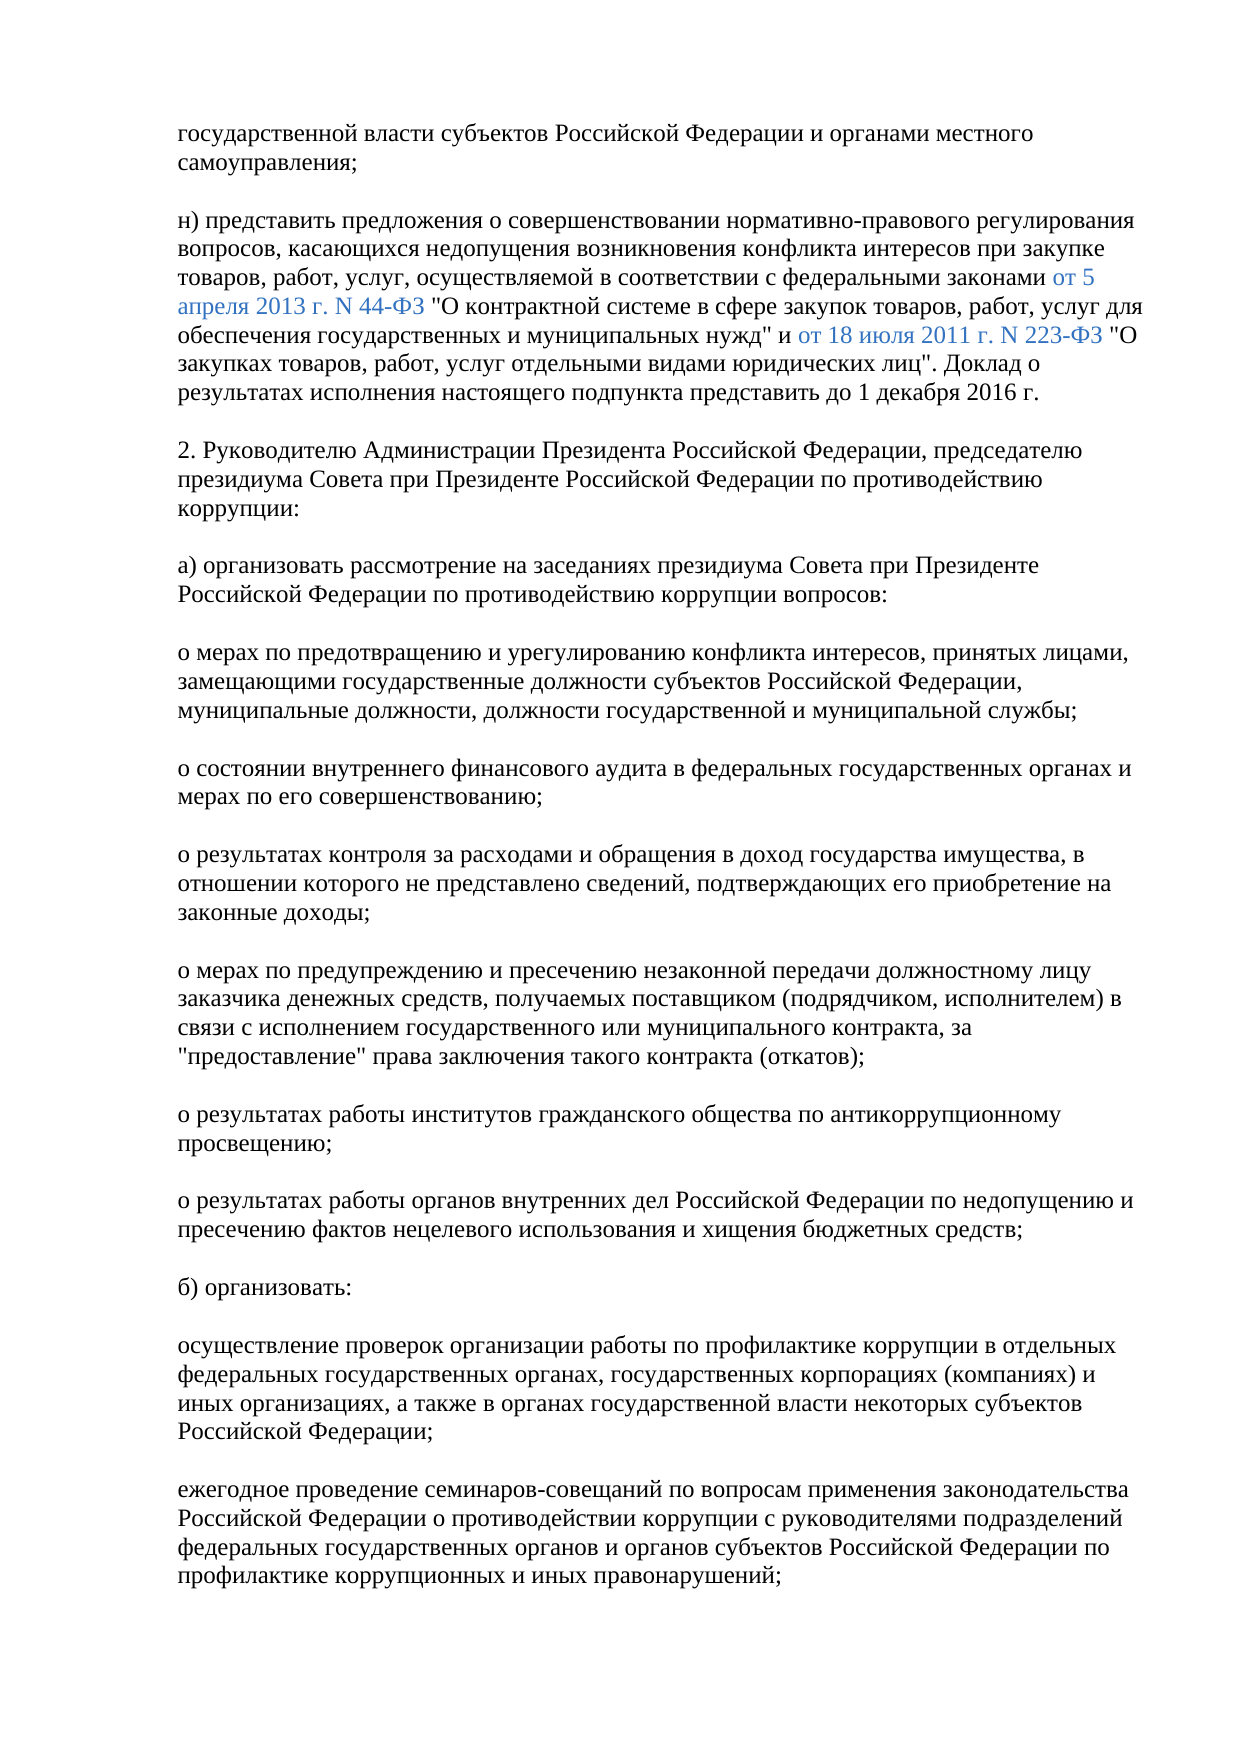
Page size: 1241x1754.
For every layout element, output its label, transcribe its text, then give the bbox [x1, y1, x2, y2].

text ежегодное проведение семинаров-совещаний по вопросам применения законодательства Российской Федерации о противодействии коррупции с руководителями подразделений федеральных государственных органов и органов субъектов Российской Федерации по профилактике коррупционных и иных правонарушений; [177, 1474, 1152, 1589]
text 2. Руководителю Администрации Президента Российской Федерации, председателю президиума Совета при Президенте Российской Федерации по противодействию коррупции: [177, 435, 1152, 521]
text о состоянии внутреннего финансового аудита в федеральных государственных органах и мерах по его совершенствованию; [177, 753, 1152, 810]
text а) организовать рассмотрение на заседаниях президиума Совета при Президенте Российской Федерации по противодействию коррупции вопросов: [177, 551, 1152, 608]
text о результатах работы органов внутренних дел Российской Федерации по недопущению и пресечению фактов нецелевого использования и хищения бюджетных средств; [177, 1186, 1152, 1243]
text б) организовать: [177, 1272, 1152, 1301]
text осуществление проверок организации работы по профилактике коррупции в отдельных федеральных государственных органах, государственных корпорациях (компаниях) и иных организациях, а также в органах государственной власти некоторых субъектов Российской Федерации; [177, 1330, 1152, 1445]
text о результатах контроля за расходами и обращения в доход государства имущества, в отношении которого не представлено сведений, подтверждающих его приобретение на законные доходы; [177, 839, 1152, 926]
text н) представить предложения о совершенствовании нормативно-правового регулирования вопросов, касающихся недопущения возникновения конфликта интересов при закупке товаров, работ, услуг, осуществляемой в соответствии с федеральными законами от 5 апреля 2013 г. N 44-ФЗ "О контрактной системе в сфере закупок товаров, работ, услуг для обеспечения государственных и муниципальных нужд" и от 18 июля 2011 г. N 223-ФЗ "О закупках товаров, работ, услуг отдельными видами юридических лиц". Доклад о результатах исполнения настоящего подпункта представить до 1 декабря 2016 г. [177, 205, 1152, 406]
text о мерах по предотвращению и урегулированию конфликта интересов, принятых лицами, замещающими государственные должности субъектов Российской Федерации, муниципальные должности, должности государственной и муниципальной службы; [177, 637, 1152, 723]
text о мерах по предупреждению и пресечению незаконной передачи должностному лицу заказчика денежных средств, получаемых поставщиком (подрядчиком, исполнителем) в связи с исполнением государственного или муниципального контракта, за "предоставление" права заключения такого контракта (откатов); [177, 955, 1152, 1070]
text о результатах работы институтов гражданского общества по антикоррупционному просвещению; [177, 1099, 1152, 1156]
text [177, 118, 1152, 176]
